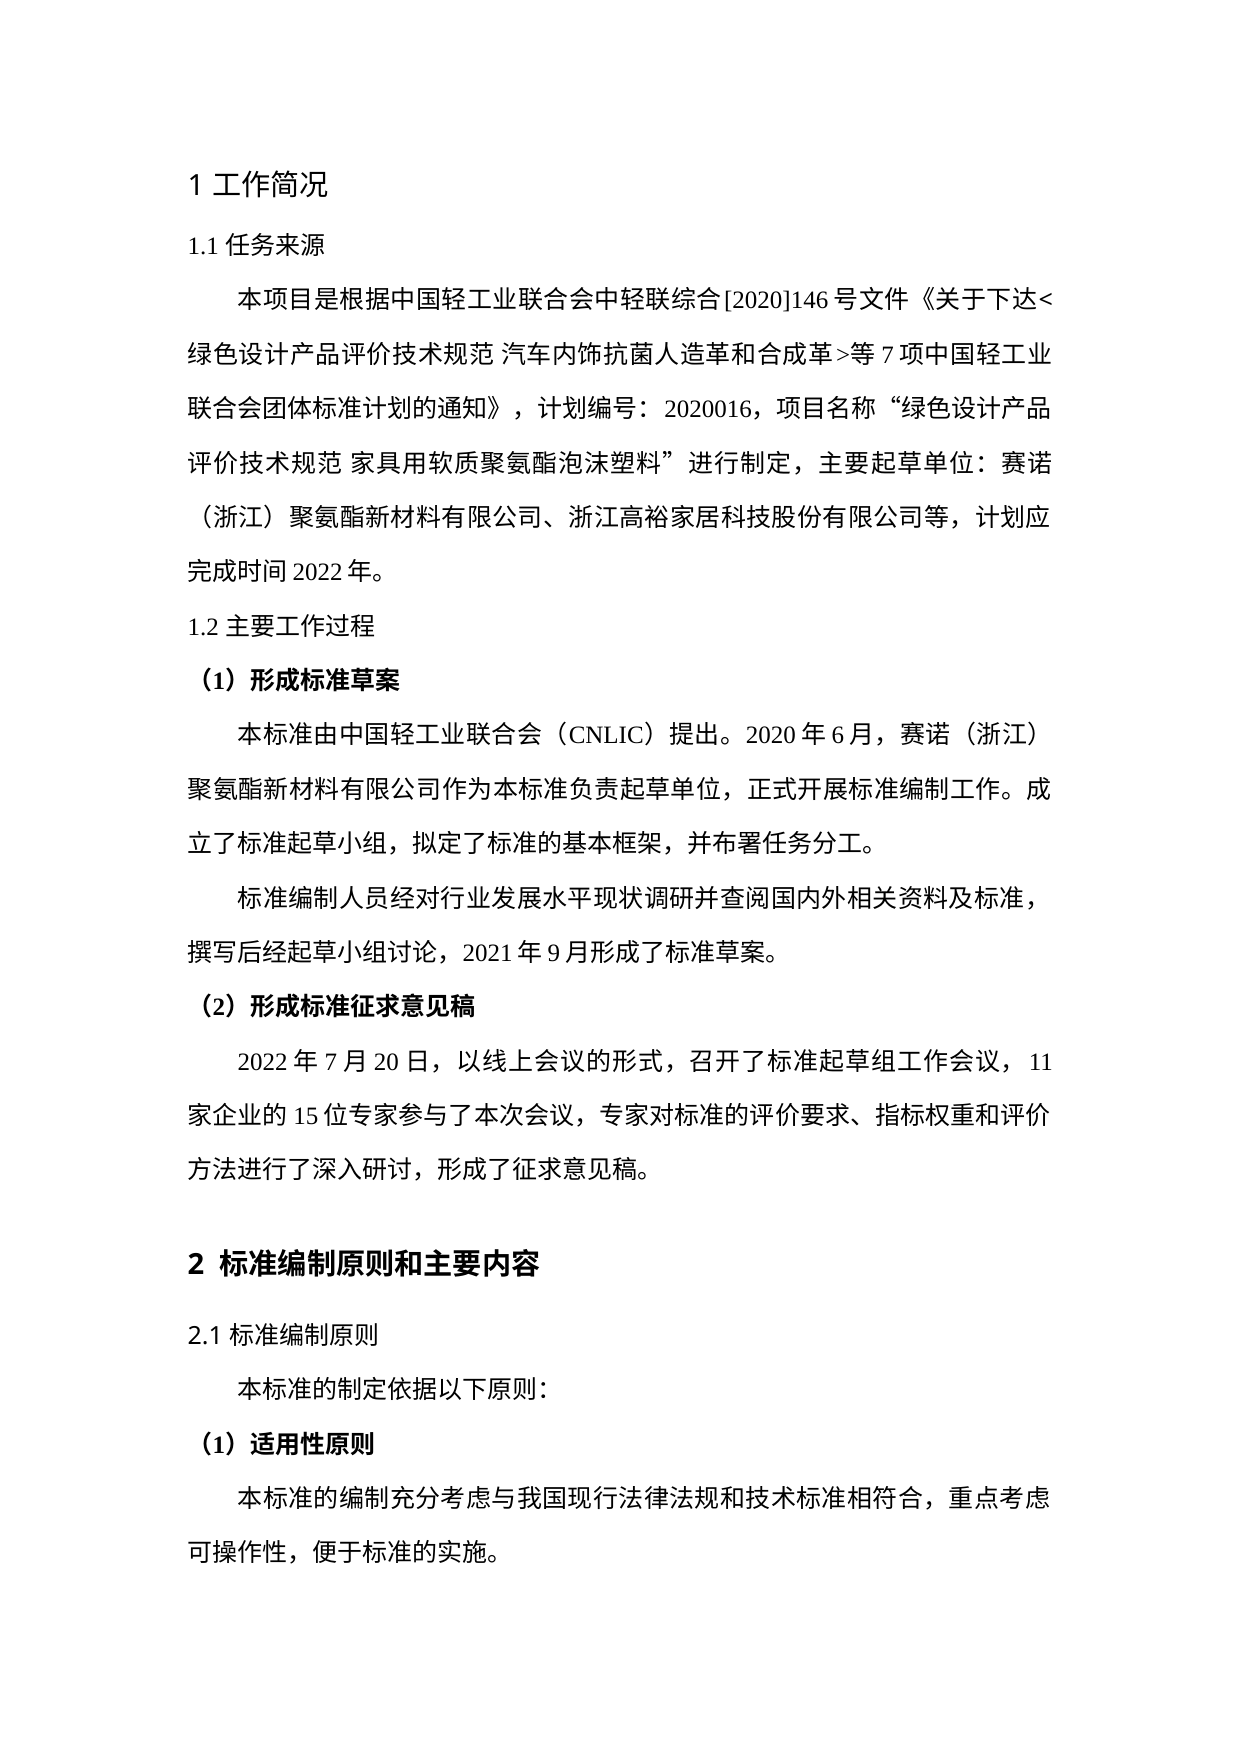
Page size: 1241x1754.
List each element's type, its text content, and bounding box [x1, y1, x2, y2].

text 2 标准编制原则和主要内容 [187, 1229, 1053, 1294]
subtitle 1 工作简况 [187, 162, 1053, 204]
subtitle 1.1 任务来源 [187, 226, 1053, 262]
text （1）形成标准草案 [187, 661, 1053, 697]
subtitle 1.2 主要工作过程 [187, 606, 1053, 642]
text 2022年7月20日，以线上会议的形式，召开了标准起草组工作会议，11家企业的15位专家参与了本次会议，专家对标准的评价要求、指标权重和评价方法进行了深入研讨，形成了征求意见稿。 [187, 1041, 1053, 1186]
text 本标准的制定依据以下原则： [187, 1370, 1053, 1406]
text 本标准的编制充分考虑与我国现行法律法规和技术标准相符合，重点考虑可操作性，便于标准的实施。 [187, 1478, 1053, 1569]
text 本标准由中国轻工业联合会（CNLIC）提出。2020年6月，赛诺（浙江）聚氨酯新材料有限公司作为本标准负责起草单位，正式开展标准编制工作。成立了标准起草小组，拟定了标准的基本框架，并布署任务分工。 [187, 715, 1053, 860]
text 本项目是根据中国轻工业联合会中轻联综合[2020]146号文件《关于下达<绿色设计产品评价技术规范 汽车内饰抗菌人造革和合成革>等7项中国轻工业联合会团体标准计划的通知》，计划编号：2020016，项目名称“绿色设计产品评价技术规范 家具用软质聚氨酯泡沫塑料”进行制定，主要起草单位：赛诺（浙江）聚氨酯新材料有限公司、浙江高裕家居科技股份有限公司等，计划应完成时间2022年。 [187, 280, 1053, 588]
text （1）适用性原则 [187, 1424, 1053, 1460]
subtitle 2.1 标准编制原则 [187, 1315, 1053, 1352]
text （2）形成标准征求意见稿 [187, 987, 1053, 1023]
text 标准编制人员经对行业发展水平现状调研并查阅国内外相关资料及标准，撰写后经起草小组讨论，2021年9月形成了标准草案。 [187, 878, 1053, 969]
